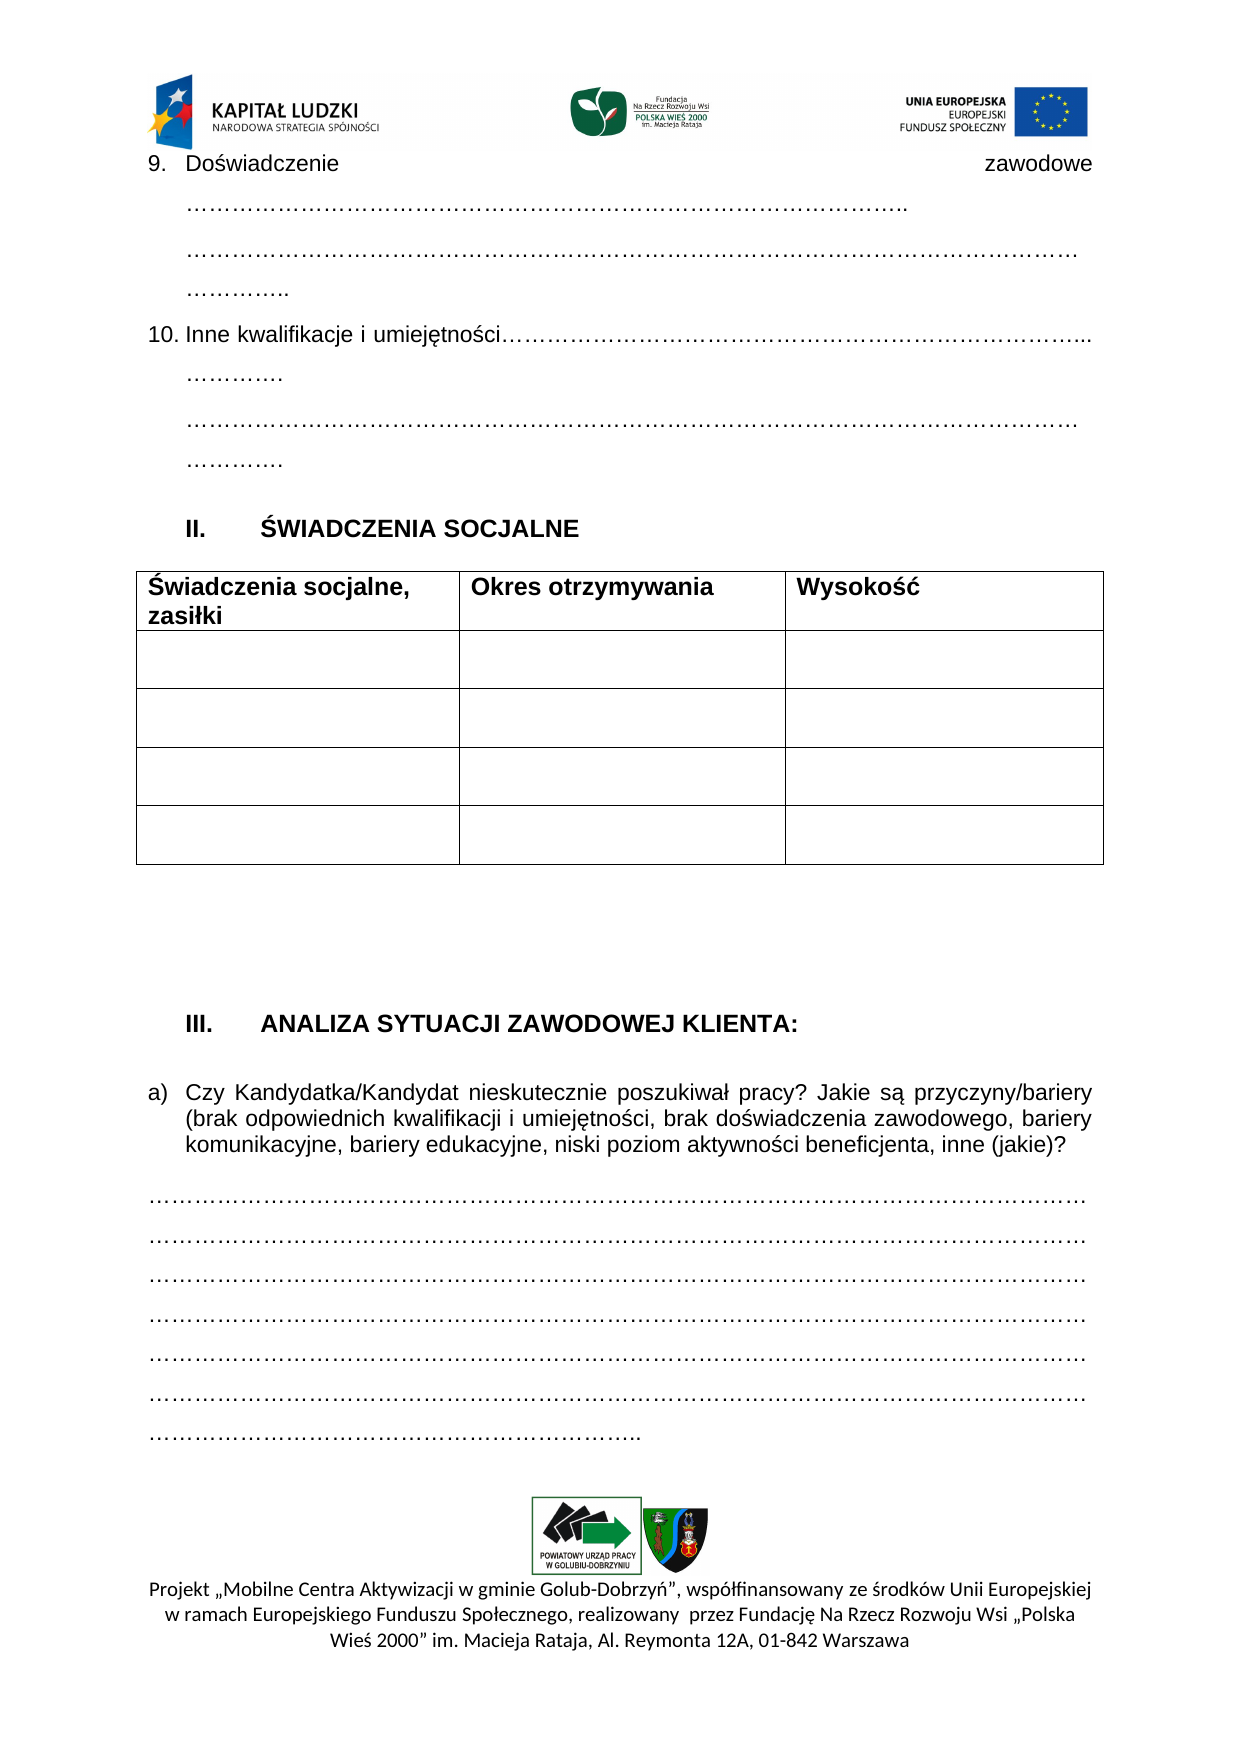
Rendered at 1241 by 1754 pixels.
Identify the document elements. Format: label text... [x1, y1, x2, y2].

list Czy Kandydatka/Kandydat nieskutecznie poszukiwał pracy? Jakie są przyczyny/bariery (brak odpowiednich kwalifikacji i umiejętności, brak doświadczenia zawodowego, bariery komunikacyjne, bariery edukacyjne, niski poziom aktywności beneficjenta, inne (jakie)? [148, 1079, 1093, 1158]
table_header Świadczenia socjalne, zasiłki [137, 572, 459, 630]
list Doświadczenie zawodowe ………………………………………………………………………………….. [148, 150, 1093, 216]
table_cell [460, 748, 785, 805]
list ANALIZA SYTUACJI ZAWODOWEJ KLIENTA: [185, 1009, 1093, 1037]
table_cell [786, 631, 1103, 688]
table_cell [786, 689, 1103, 747]
table_cell [460, 689, 785, 747]
picture [642, 1505, 710, 1576]
table_cell [137, 748, 459, 805]
list ŚWIADCZENIA SOCJALNE [185, 514, 1093, 542]
text …………………………………………………………………………………………………………………. [185, 406, 1093, 472]
table_header Wysokość [786, 572, 1103, 630]
text ………………………………………………………………………………………………………………….. [185, 236, 1093, 301]
table_header Okres otrzymywania [460, 572, 785, 630]
picture [147, 73, 1092, 151]
table_cell [786, 748, 1103, 805]
table_cell [137, 631, 459, 688]
table_cell [460, 806, 785, 864]
table_cell [786, 806, 1103, 864]
table_cell [460, 631, 785, 688]
table_cell [137, 806, 459, 864]
table_cell [137, 689, 459, 747]
list Inne kwalifikacje i umiejętności…………………………………………………………………...…………. [148, 321, 1093, 387]
